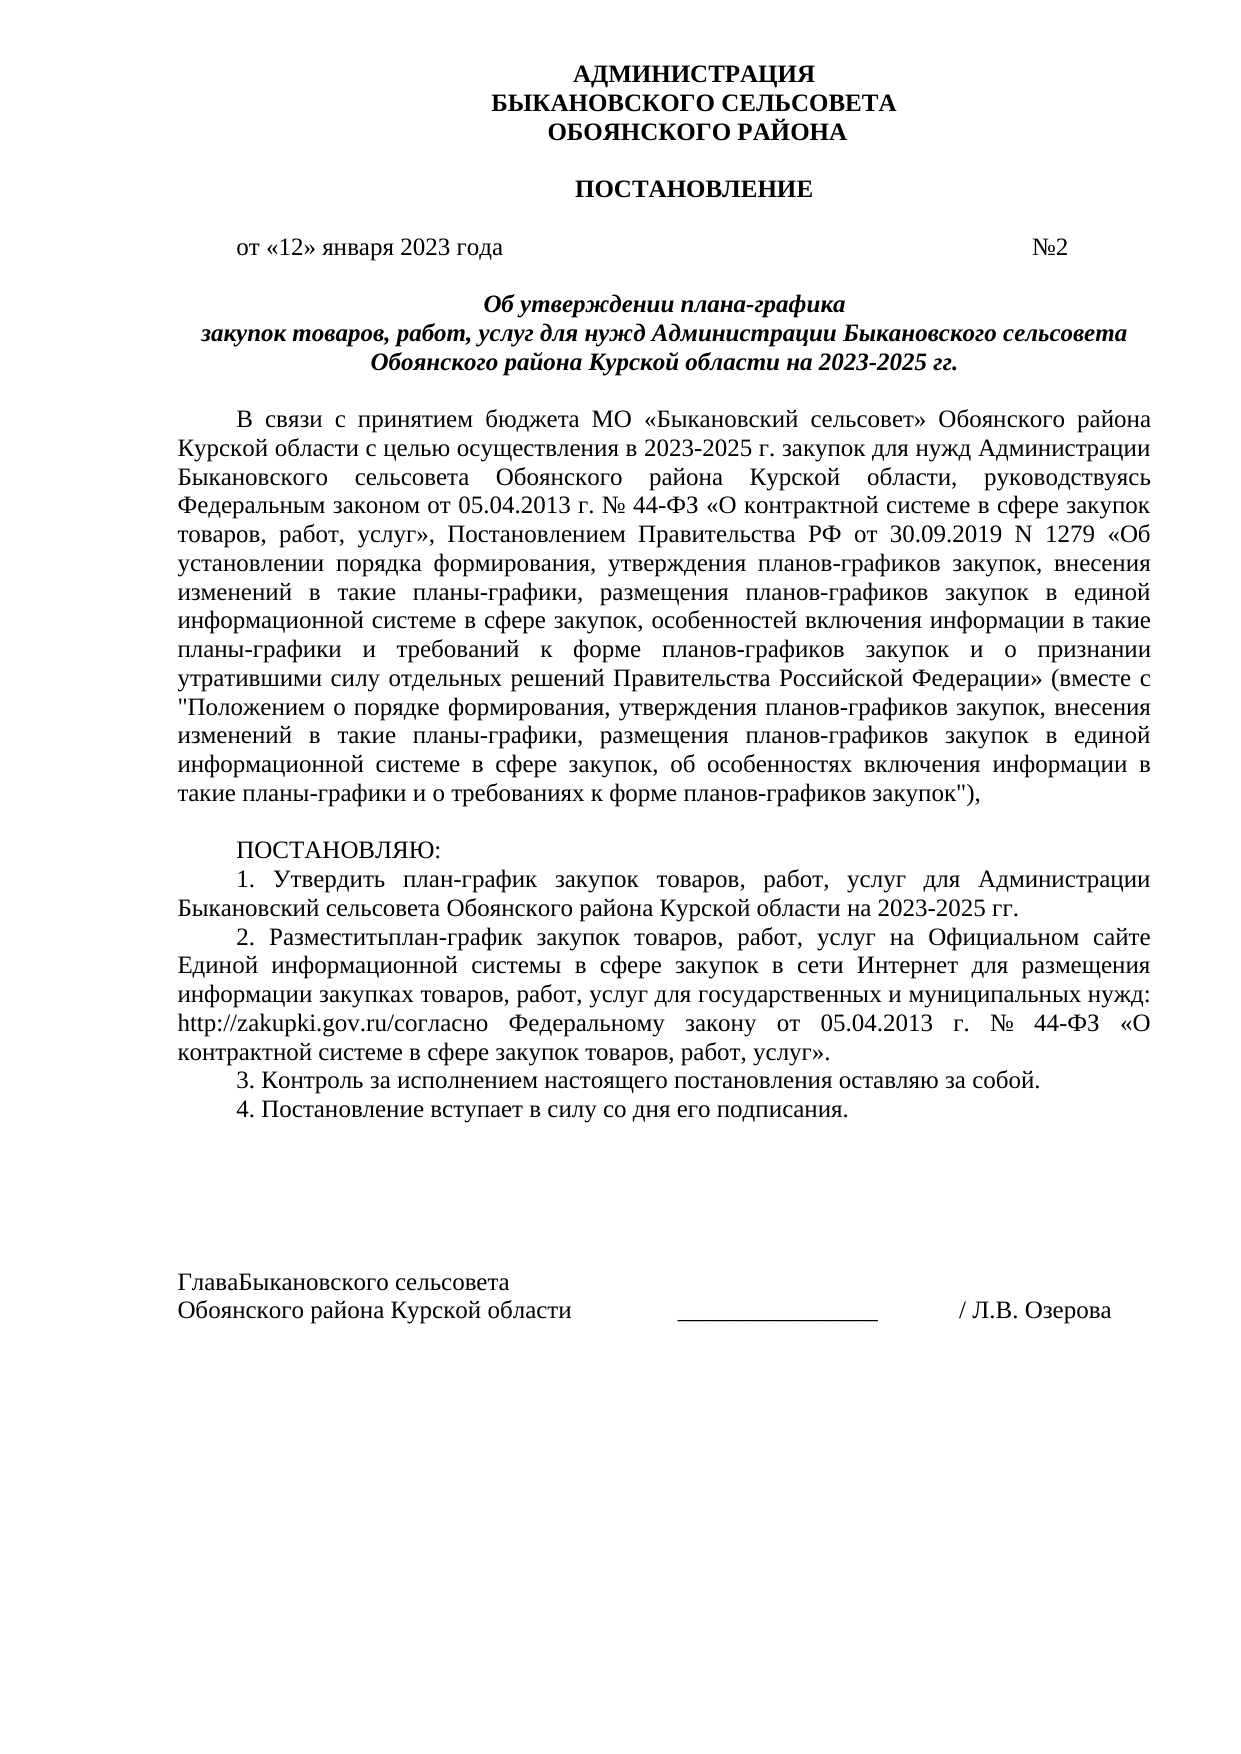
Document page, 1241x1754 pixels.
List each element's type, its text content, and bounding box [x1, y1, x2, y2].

text БЫКАНОВСКОГО СЕЛЬСОВЕТА [177, 88, 1152, 117]
text ПОСТАНОВЛЕНИЕ [177, 174, 1152, 203]
text Обоянского района Курской области ________________ / Л.В. Озерова [177, 1295, 1152, 1324]
text 1. Утвердить план-график закупок товаров, работ, услуг для Администрации Быкановский сельсовета Обоянского района Курской области на 2023-2025 гг. [177, 864, 1152, 922]
text Об утверждении плана-графика [177, 289, 1152, 318]
text ГлаваБыкановского сельсовета [177, 1267, 1152, 1295]
text В связи с принятием бюджета МО «Быкановский сельсовет» Обоянского района Курской области с целью осуществления в 2023-2025 г. закупок для нужд Администрации Быкановского сельсовета Обоянского района Курской области, руководствуясь Федеральным законом от 05.04.2013 г. № 44-ФЗ «О контрактной системе в сфере закупок товаров, работ, услуг», Постановлением Правительства РФ от 30.09.2019 N 1279 «Об установлении порядка формирования, утверждения планов-графиков закупок, внесения изменений в такие планы-графики, размещения планов-графиков закупок в единой информационной системе в сфере закупок, особенностей включения информации в такие планы-графики и требований к форме планов-графиков закупок и о признании утратившими силу отдельных решений Правительства Российской Федерации» (вместе с "Положением о порядке формирования, утверждения планов-графиков закупок, внесения изменений в такие планы-графики, размещения планов-графиков закупок в единой информационной системе в сфере закупок, об особенностях включения информации в такие планы-графики и о требованиях к форме планов-графиков закупок"), [177, 404, 1152, 807]
text ОБОЯНСКОГО РАЙОНА [177, 117, 1152, 145]
text АДМИНИСТРАЦИЯ [177, 59, 1152, 88]
text 4. Постановление вступает в силу со дня его подписания. [177, 1094, 1152, 1123]
text закупок товаров, работ, услуг для нужд Администрации Быкановского сельсовета Обоянского района Курской области на 2023-2025 гг. [177, 318, 1152, 375]
text 2. Разместитьплан-график закупок товаров, работ, услуг на Официальном сайте Единой информационной системы в сфере закупок в сети Интернет для размещения информации закупках товаров, работ, услуг для государственных и муниципальных нужд: http://zakupki.gov.ru/согласно Федеральному закону от 05.04.2013 г. № 44-ФЗ «О контрактной системе в сфере закупок товаров, работ, услуг». [177, 922, 1152, 1065]
text ПОСТАНОВЛЯЮ: [177, 835, 1152, 864]
text 3. Контроль за исполнением настоящего постановления оставляю за собой. [177, 1065, 1152, 1094]
text от «12» января 2023 года №2 [177, 232, 1152, 260]
